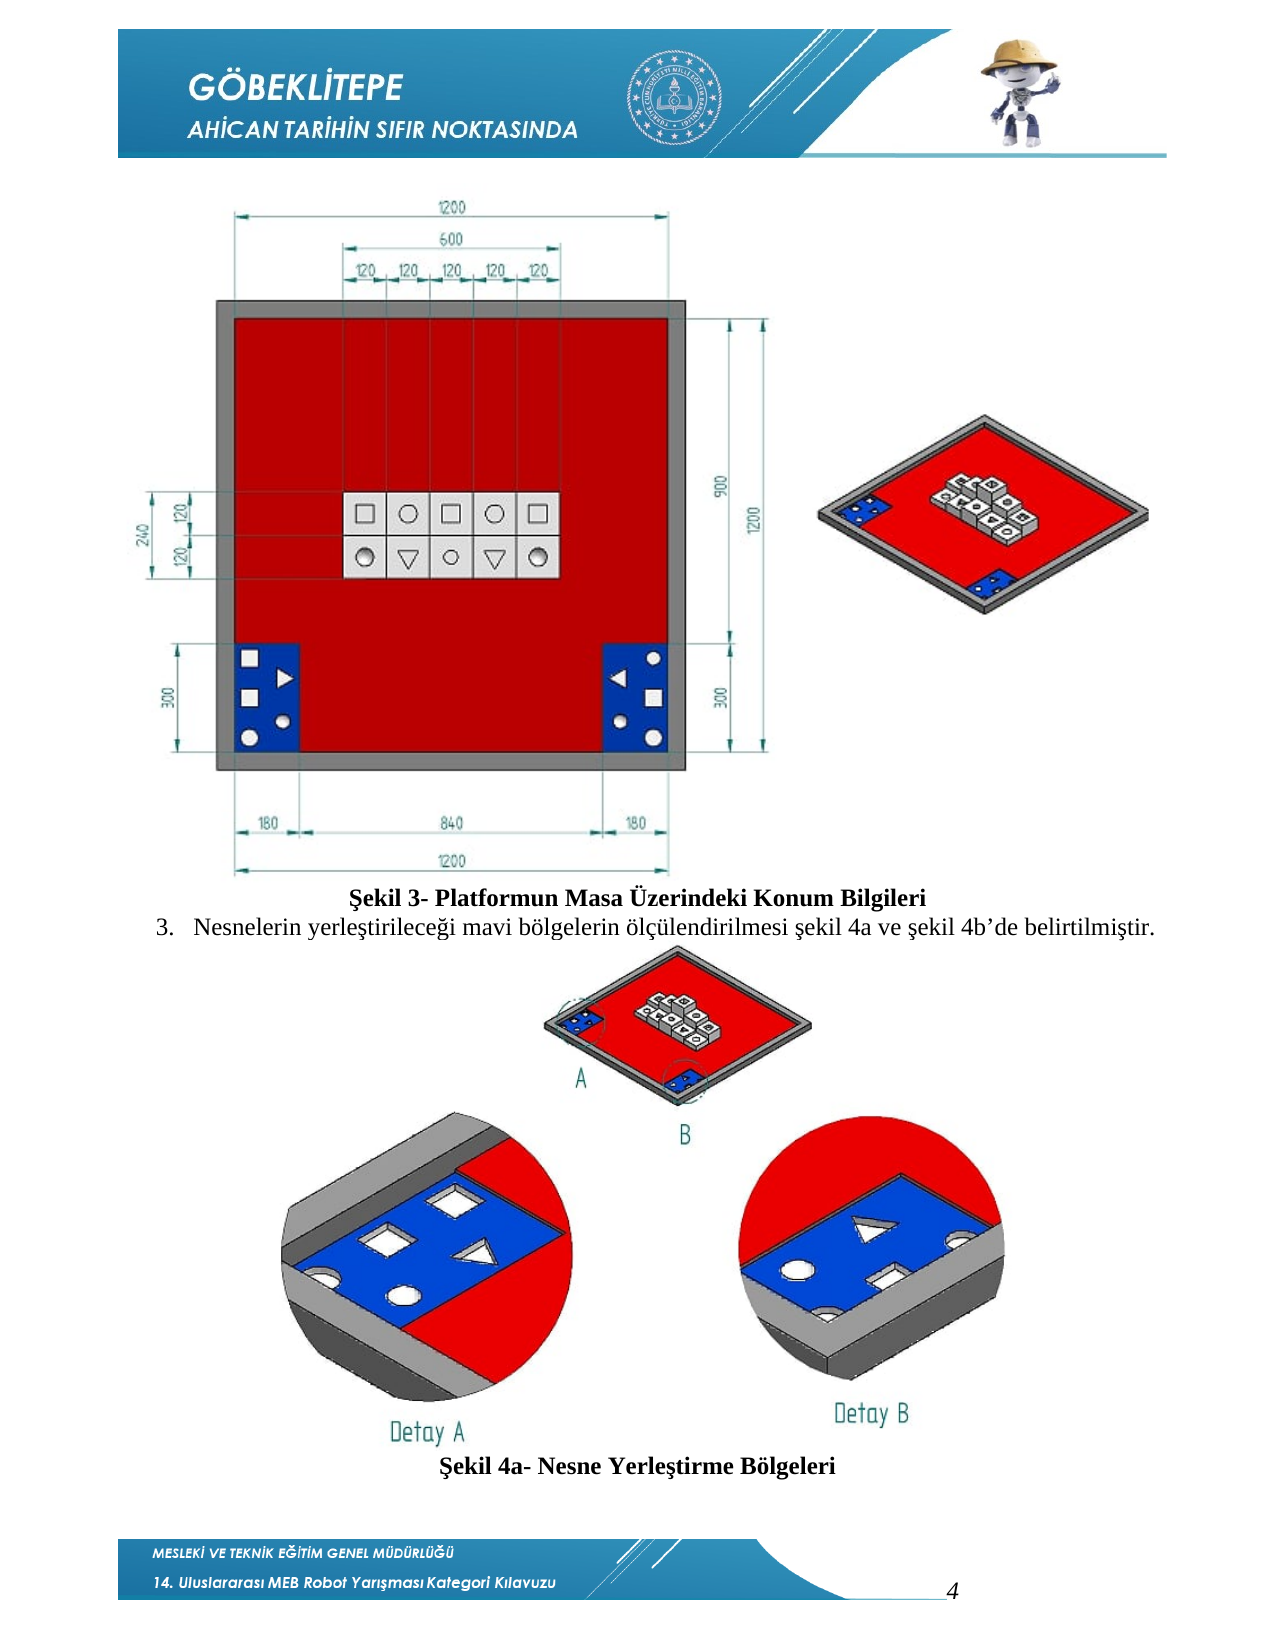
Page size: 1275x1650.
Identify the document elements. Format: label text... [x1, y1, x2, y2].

text Şekil 3- Platformun Masa Üzerindeki Konum Bilgileri [118, 883, 1157, 912]
list Nesnelerin yerleştirileceği mavi bölgelerin ölçülendirilmesi şekil 4a ve şekil 4b’de belirtilmiştir. [156, 912, 1157, 941]
picture [118, 1539, 947, 1600]
text Şekil 4a- Nesne Yerleştirme Bölgeleri [118, 1451, 1157, 1480]
picture [253, 940, 1022, 1451]
picture [118, 29, 1167, 158]
picture [126, 183, 1149, 884]
